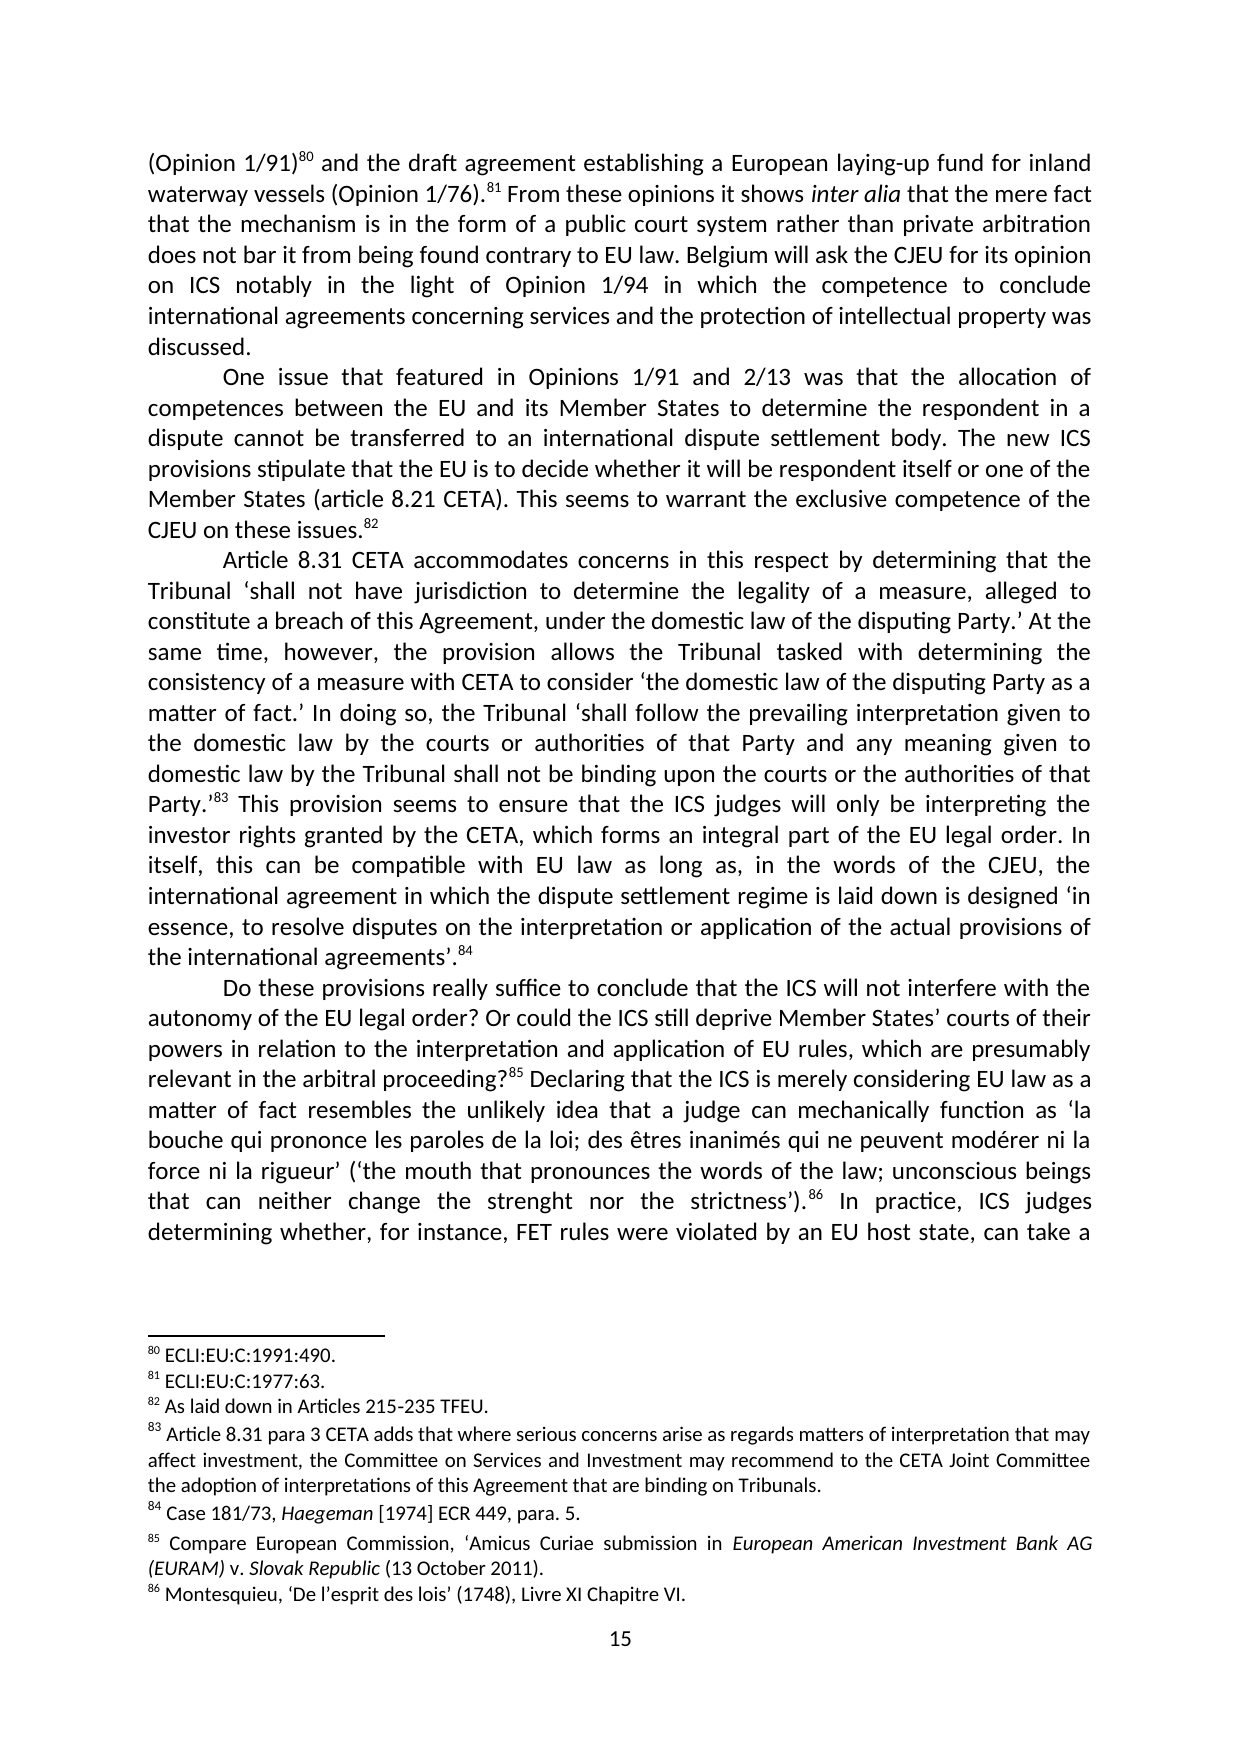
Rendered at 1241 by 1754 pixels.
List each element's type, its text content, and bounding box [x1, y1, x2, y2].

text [148, 972, 1093, 1246]
text In itself, the fact that the European Union joins an international agreement with a dispute settlement mechanism does not pose a problem from an EU law point of view. However, certain conditions need to be met, as a string of opinions issued by the Court in Luxembourg makes clear when rejecting several dispute settlement mechanisms because they were in conflict with the autonomy of the EU legal order. Recently, it opposed the EU accession to the ECHR in Opinion 2/13. Before that, it had rejected the draft agreement setting up the Community Patent Court in Opinion 1/09, the first draft EEA Agreement (Opinion 1/91) and the draft agreement establishing a European laying-up fund for inland waterway vessels (Opinion 1/76). From these opinions it shows inter alia that the mere fact that the mechanism is in the form of a public court system rather than private arbitration does not bar it from being found contrary to EU law. Belgium will ask the CJEU for its opinion on ICS notably in the light of Opinion 1/94 in which the competence to conclude international agreements concerning services and the protection of intellectual property was discussed. [148, 148, 1093, 361]
text Article 8.31 CETA accommodates concerns in this respect by determining that the Tribunal ‘shall not have jurisdiction to determine the legality of a measure, alleged to constitute a breach of this Agreement, under the domestic law of the disputing Party.’ At the same time, however, the provision allows the Tribunal tasked with determining the consistency of a measure with CETA to consider ‘the domestic law of the disputing Party as a matter of fact.’ In doing so, the Tribunal ‘shall follow the prevailing interpretation given to the domestic law by the courts or authorities of that Party and any meaning given to domestic law by the Tribunal shall not be binding upon the courts or the authorities of that Party.’ This provision seems to ensure that the ICS judges will only be interpreting the investor rights granted by the CETA, which forms an integral part of the EU legal order. In itself, this can be compatible with EU law as long as, in the words of the CJEU, the international agreement in which the dispute settlement regime is laid down is designed ‘in essence, to resolve disputes on the interpretation or application of the actual provisions of the international agreements’. [148, 544, 1093, 972]
text One issue that featured in Opinions 1/91 and 2/13 was that the allocation of competences between the EU and its Member States to determine the respondent in a dispute cannot be transferred to an international dispute settlement body. The new ICS provisions stipulate that the EU is to decide whether it will be respondent itself or one of the Member States (article 8.21 CETA). This seems to warrant the exclusive competence of the CJEU on these issues. [148, 361, 1093, 544]
